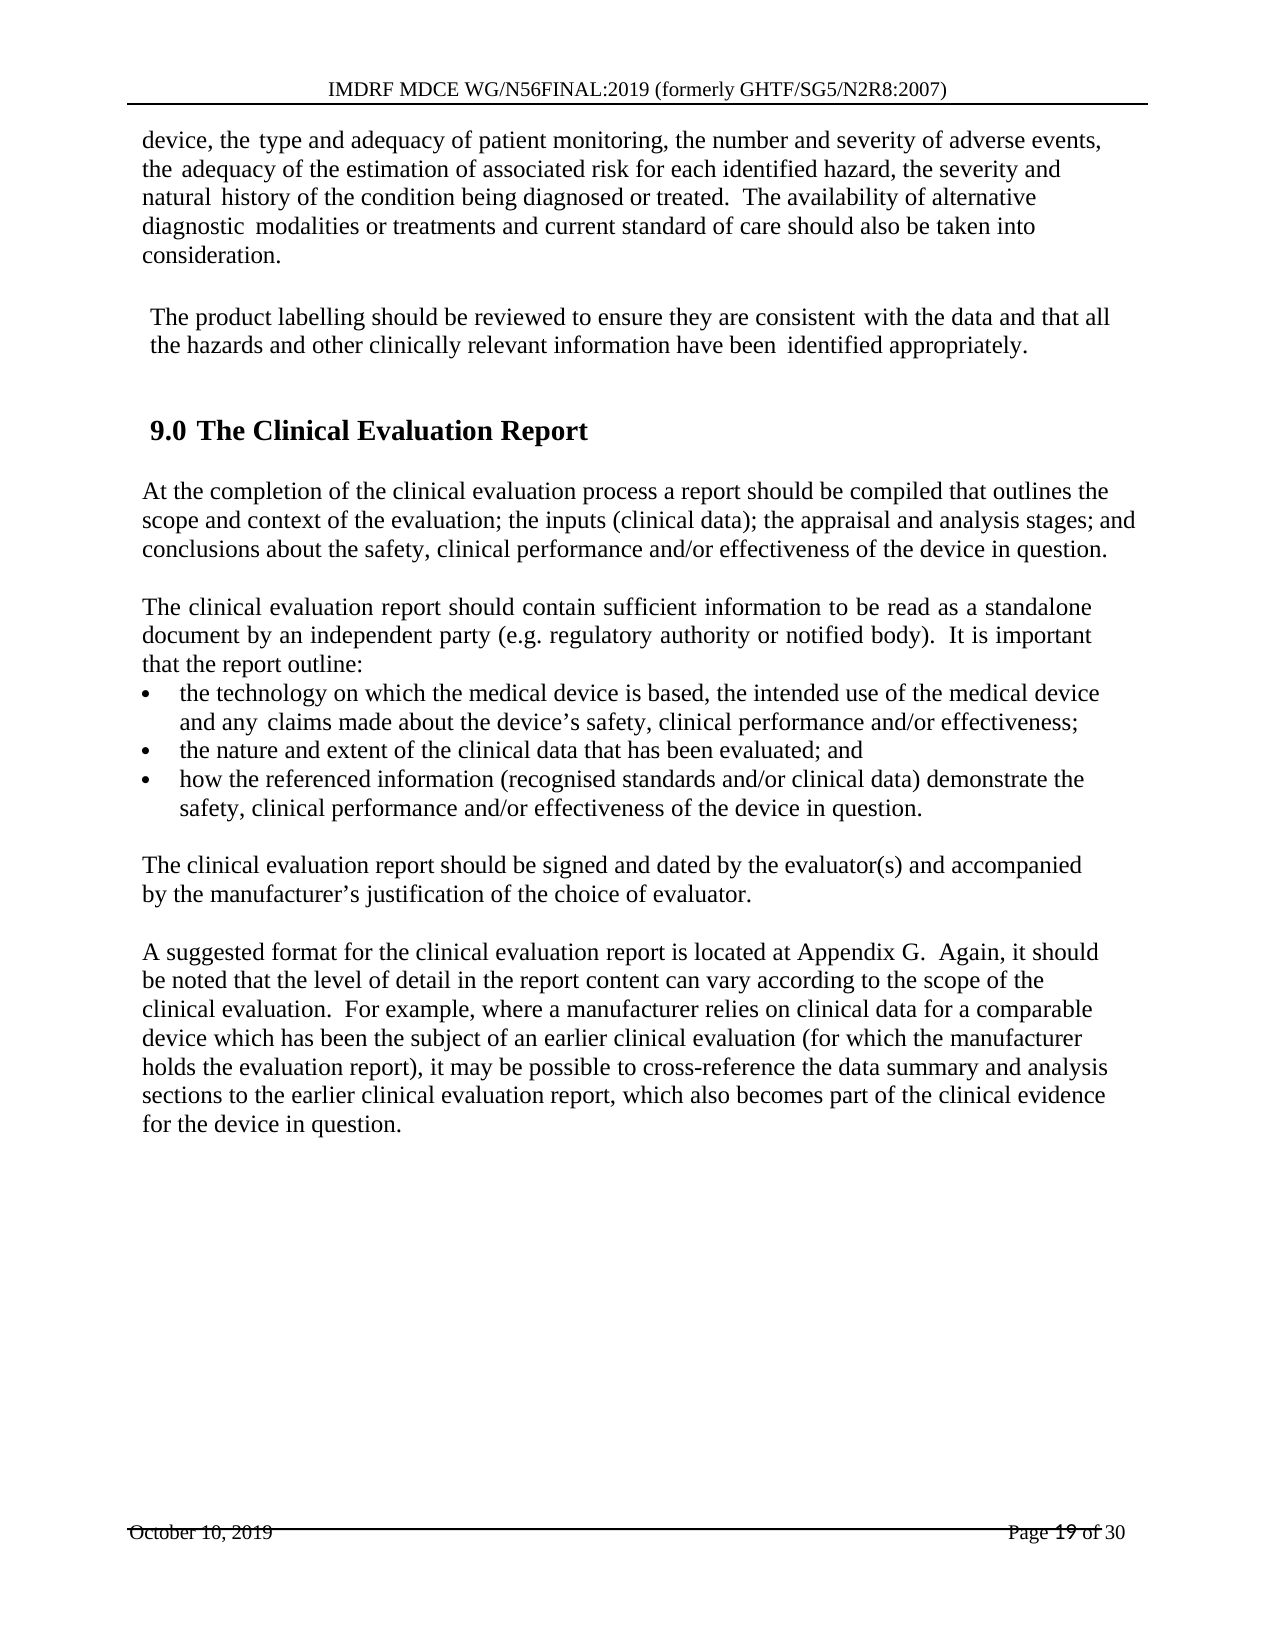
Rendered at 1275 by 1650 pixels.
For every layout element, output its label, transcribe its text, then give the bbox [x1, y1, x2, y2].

text At the completion of the clinical evaluation process a report should be compiled that outlines the scope and context of the evaluation; the inputs (clinical data); the appraisal and analysis stages; and conclusions about the safety, clinical performance and/or effectiveness of the device in question. [142, 476, 1148, 563]
text The clinical evaluation report should be signed and dated by the evaluator(s) and accompanied by the manufacturer’s justification of the choice of evaluator. [142, 851, 1099, 908]
subtitle The Clinical Evaluation Report [150, 413, 1148, 447]
list how the referenced information (recognised standards and/or clinical data) demonstrate the safety, clinical performance and/or effectiveness of the device in question. [142, 764, 1099, 822]
text The product labelling should be reviewed to ensure they are consistent with the data and that all the hazards and other clinically relevant information have been identified appropriately. [150, 302, 1117, 359]
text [142, 125, 1117, 269]
text The clinical evaluation report should contain sufficient information to be read as a standalone document by an independent party (e.g. regulatory authority or notified body). It is important that the report outline: [142, 592, 1092, 678]
list the technology on which the medical device is based, the intended use of the medical device and any claims made about the device’s safety, clinical performance and/or effectiveness; [142, 678, 1109, 736]
text A suggested format for the clinical evaluation report is located at Appendix G. Again, it should be noted that the level of detail in the report content can vary according to the scope of the clinical evaluation. For example, where a manufacturer relies on clinical data for a comparable device which has been the subject of an earlier clinical evaluation (for which the manufacturer holds the evaluation report), it may be possible to cross-reference the data summary and analysis sections to the earlier clinical evaluation report, which also becomes part of the clinical evidence for the device in question. [142, 937, 1120, 1138]
list the nature and extent of the clinical data that has been evaluated; and [142, 736, 1148, 764]
